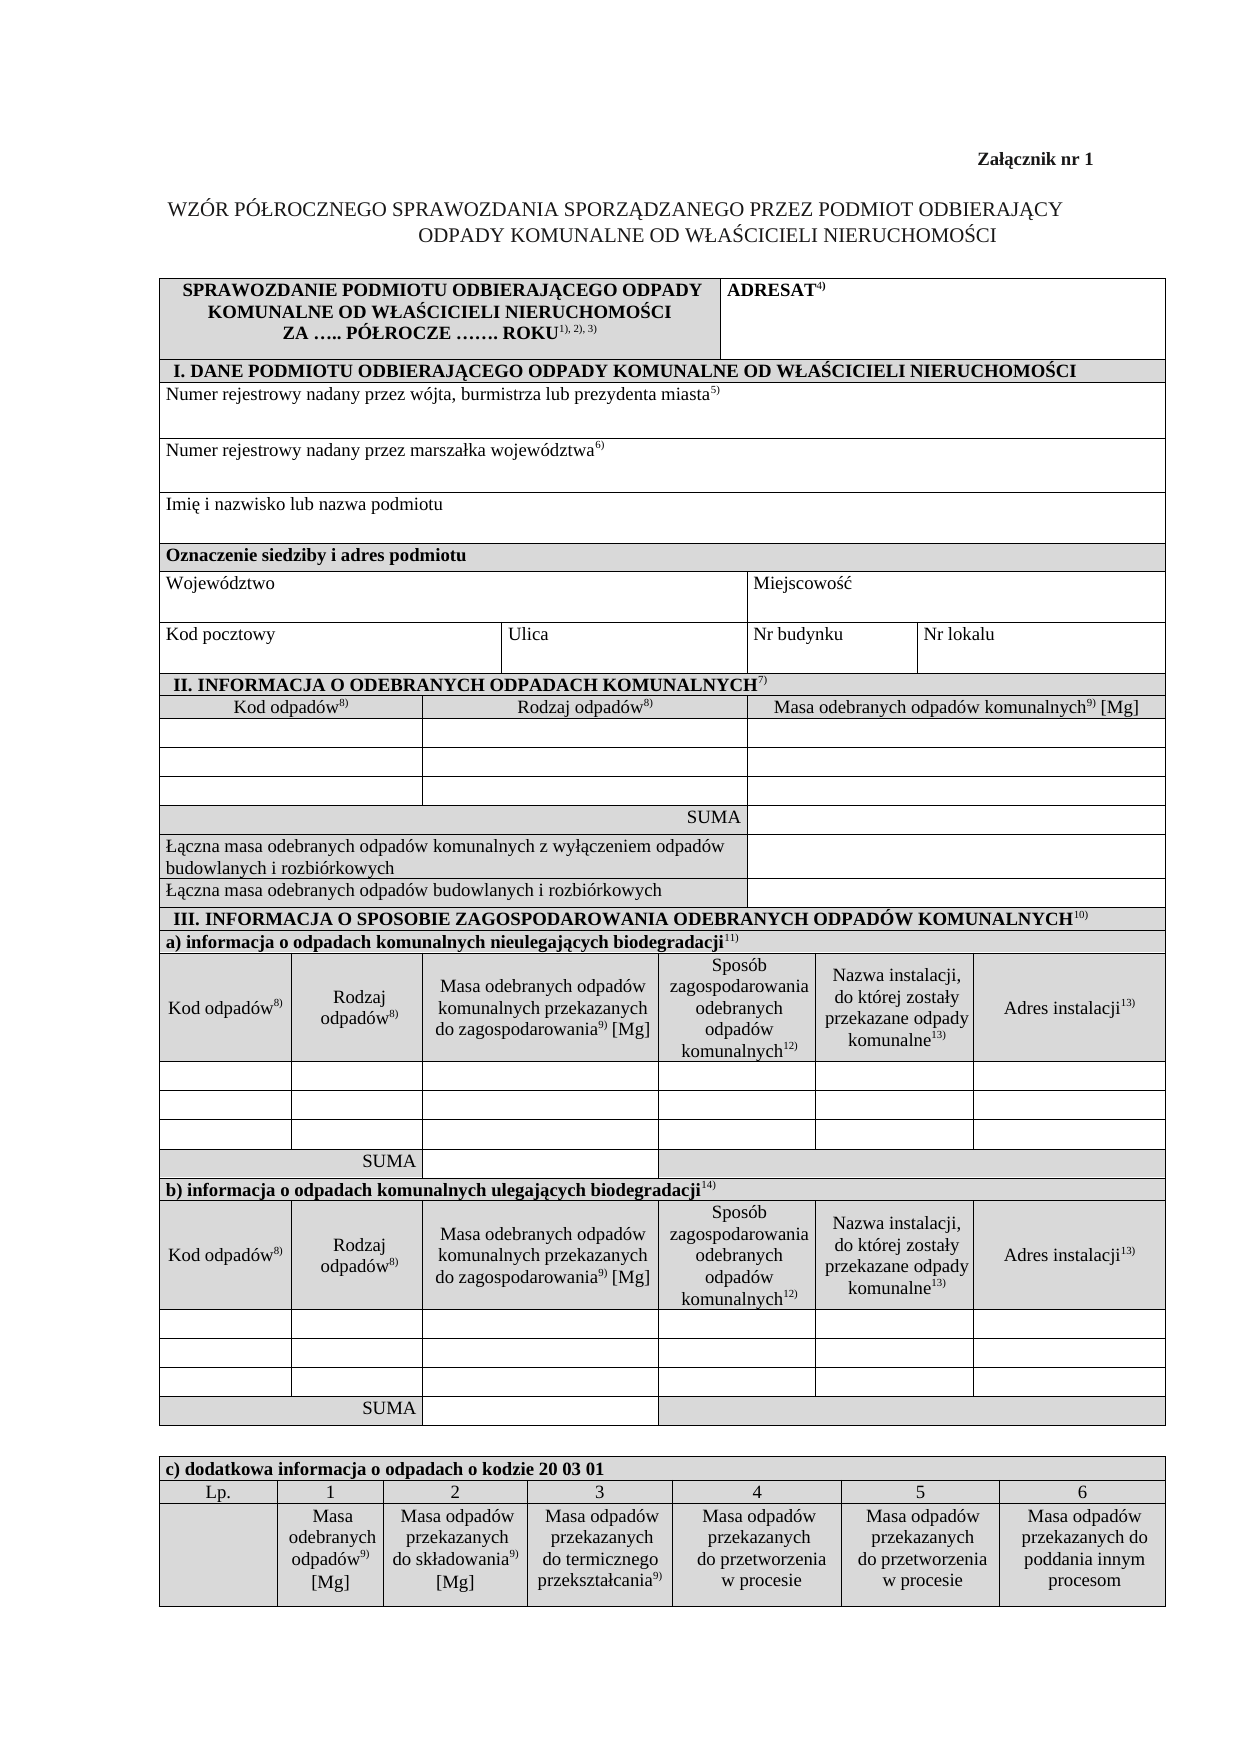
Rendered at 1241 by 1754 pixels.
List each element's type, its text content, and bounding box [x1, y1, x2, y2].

table_header SPRAWOZDANIE PODMIOTU ODBIERAJĄCEGO ODPADY KOMUNALNE OD WŁAŚCICIELI NIERUCHOMOŚCI ZA ….. PÓŁROCZE ……. ROKU1), 2), 3) [160, 279, 720, 359]
table_cell [423, 1091, 658, 1119]
table_cell Nazwa instalacji, do której zostały przekazane odpady komunalne13) [816, 1201, 973, 1309]
table_cell Ulica [502, 623, 747, 672]
table_cell [423, 748, 747, 776]
table_cell [292, 1339, 422, 1367]
table_cell [659, 1339, 815, 1367]
table_cell [160, 1368, 291, 1396]
table_cell [292, 1091, 422, 1119]
table_cell Rodzaj odpadów8) [292, 954, 422, 1061]
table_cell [673, 1504, 841, 1606]
table_cell [659, 1368, 815, 1396]
table_cell Rodzaj odpadów8) [292, 1201, 422, 1309]
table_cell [278, 1504, 383, 1606]
table_cell [659, 1150, 1165, 1177]
table_cell Masa odebranych odpadów komunalnych9) [Mg] [748, 696, 1165, 718]
table_cell [292, 1062, 422, 1090]
table_cell Kod odpadów8) [160, 696, 422, 718]
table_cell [528, 1504, 672, 1606]
table_cell [748, 806, 1165, 834]
table_cell Numer rejestrowy nadany przez marszałka województwa6) [160, 439, 1165, 492]
table_cell [816, 1120, 973, 1148]
table_cell Województwo [160, 572, 747, 622]
table_cell Lp. [160, 1481, 277, 1503]
table_cell Oznaczenie siedziby i adres podmiotu [160, 544, 1165, 571]
table_cell Masa odebranych odpadów komunalnych przekazanych do zagospodarowania9) [Mg] [423, 1201, 658, 1309]
table_cell [160, 777, 422, 805]
table_cell [423, 777, 747, 805]
table_cell [748, 748, 1165, 776]
table_cell [160, 719, 422, 747]
table_cell SUMA [160, 1397, 422, 1425]
table_cell [816, 1310, 973, 1338]
table_cell [816, 1062, 973, 1090]
table_cell [423, 1062, 658, 1090]
table_cell [659, 1120, 815, 1148]
table_cell [160, 1310, 291, 1338]
table_cell SUMA [160, 1150, 422, 1177]
table_cell [816, 1368, 973, 1396]
table_cell Rodzaj odpadów8) [423, 696, 747, 718]
table_cell Kod odpadów8) [160, 1201, 291, 1309]
table_cell 1 [278, 1481, 383, 1503]
table_cell Imię i nazwisko lub nazwa podmiotu [160, 493, 1165, 543]
table_cell Nr lokalu [918, 623, 1165, 672]
table_cell [423, 1368, 658, 1396]
table_cell SUMA [160, 806, 747, 834]
table_cell [292, 1368, 422, 1396]
table_cell III. INFORMACJA O SPOSOBIE ZAGOSPODAROWANIA ODEBRANYCH ODPADÓW KOMUNALNYCH10) [160, 908, 1165, 930]
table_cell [1000, 1504, 1165, 1606]
table_cell [748, 719, 1165, 747]
table_cell [748, 879, 1165, 907]
table_cell [292, 1310, 422, 1338]
table_cell [974, 1091, 1165, 1119]
table_cell Miejscowość [748, 572, 1165, 622]
table_cell b) informacja o odpadach komunalnych ulegających biodegradacji14) [160, 1179, 1165, 1200]
table_cell Nr budynku [748, 623, 917, 672]
table_cell [160, 1339, 291, 1367]
table_cell [659, 1062, 815, 1090]
table_cell 2 [384, 1481, 527, 1503]
table_cell [974, 1120, 1165, 1148]
table_cell 3 [528, 1481, 672, 1503]
table_cell Sposób zagospodarowania odebranych odpadów komunalnych12) [659, 954, 815, 1061]
table_cell [423, 1397, 658, 1425]
table_cell [974, 1339, 1165, 1367]
table_cell 4 [673, 1481, 841, 1503]
table_cell [659, 1310, 815, 1338]
table_cell Adres instalacji13) [974, 954, 1165, 1061]
table_cell [659, 1397, 1165, 1425]
table_cell Masa odebranych odpadów komunalnych przekazanych do zagospodarowania9) [Mg] [423, 954, 658, 1061]
text WZÓR PÓŁROCZNEGO SPRAWOZDANIA SPORZĄDZANEGO PRZEZ PODMIOT ODBIERAJĄCY ODPADY KOMUNALNE OD WŁAŚCICIELI NIERUCHOMOŚCI [167, 197, 1093, 247]
table_cell 6 [1000, 1481, 1165, 1503]
table_header c) dodatkowa informacja o odpadach o kodzie 20 03 01 [160, 1457, 1165, 1480]
table_cell [160, 1120, 291, 1148]
table_cell [974, 1062, 1165, 1090]
table_cell [748, 835, 1165, 878]
table_cell [423, 1310, 658, 1338]
table_cell Numer rejestrowy nadany przez wójta, burmistrza lub prezydenta miasta5) [160, 383, 1165, 438]
table_cell [659, 1091, 815, 1119]
table_cell [423, 719, 747, 747]
table_cell [423, 1120, 658, 1148]
table_cell Adres instalacji13) [974, 1201, 1165, 1309]
table_header ADRESAT4) [721, 279, 1165, 359]
table_cell I. DANE PODMIOTU ODBIERAJĄCEGO ODPADY KOMUNALNE OD WŁAŚCICIELI NIERUCHOMOŚCI [160, 360, 1165, 382]
text Załącznik nr 1 [148, 148, 1093, 169]
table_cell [842, 1504, 999, 1606]
table_cell [816, 1339, 973, 1367]
table_cell [974, 1368, 1165, 1396]
table_cell Kod pocztowy [160, 623, 501, 672]
table_cell Kod odpadów8) [160, 954, 291, 1061]
table_cell Sposób zagospodarowania odebranych odpadów komunalnych12) [659, 1201, 815, 1309]
table_cell [816, 1091, 973, 1119]
table_cell [160, 1062, 291, 1090]
table_cell [160, 1091, 291, 1119]
table_cell 5 [842, 1481, 999, 1503]
table_cell [160, 748, 422, 776]
table_cell [292, 1120, 422, 1148]
table_cell [423, 1339, 658, 1367]
table_cell [160, 1504, 277, 1606]
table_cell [384, 1504, 527, 1606]
table_cell Nazwa instalacji, do której zostały przekazane odpady komunalne13) [816, 954, 973, 1061]
table_cell Łączna masa odebranych odpadów budowlanych i rozbiórkowych [160, 879, 747, 907]
table_cell II. INFORMACJA O ODEBRANYCH ODPADACH KOMUNALNYCH7) [160, 674, 1165, 695]
table_cell [748, 777, 1165, 805]
table_cell [423, 1150, 658, 1177]
table_cell [974, 1310, 1165, 1338]
table_cell Łączna masa odebranych odpadów komunalnych z wyłączeniem odpadów budowlanych i rozbiórkowych [160, 835, 747, 878]
table_cell a) informacja o odpadach komunalnych nieulegających biodegradacji11) [160, 931, 1165, 952]
